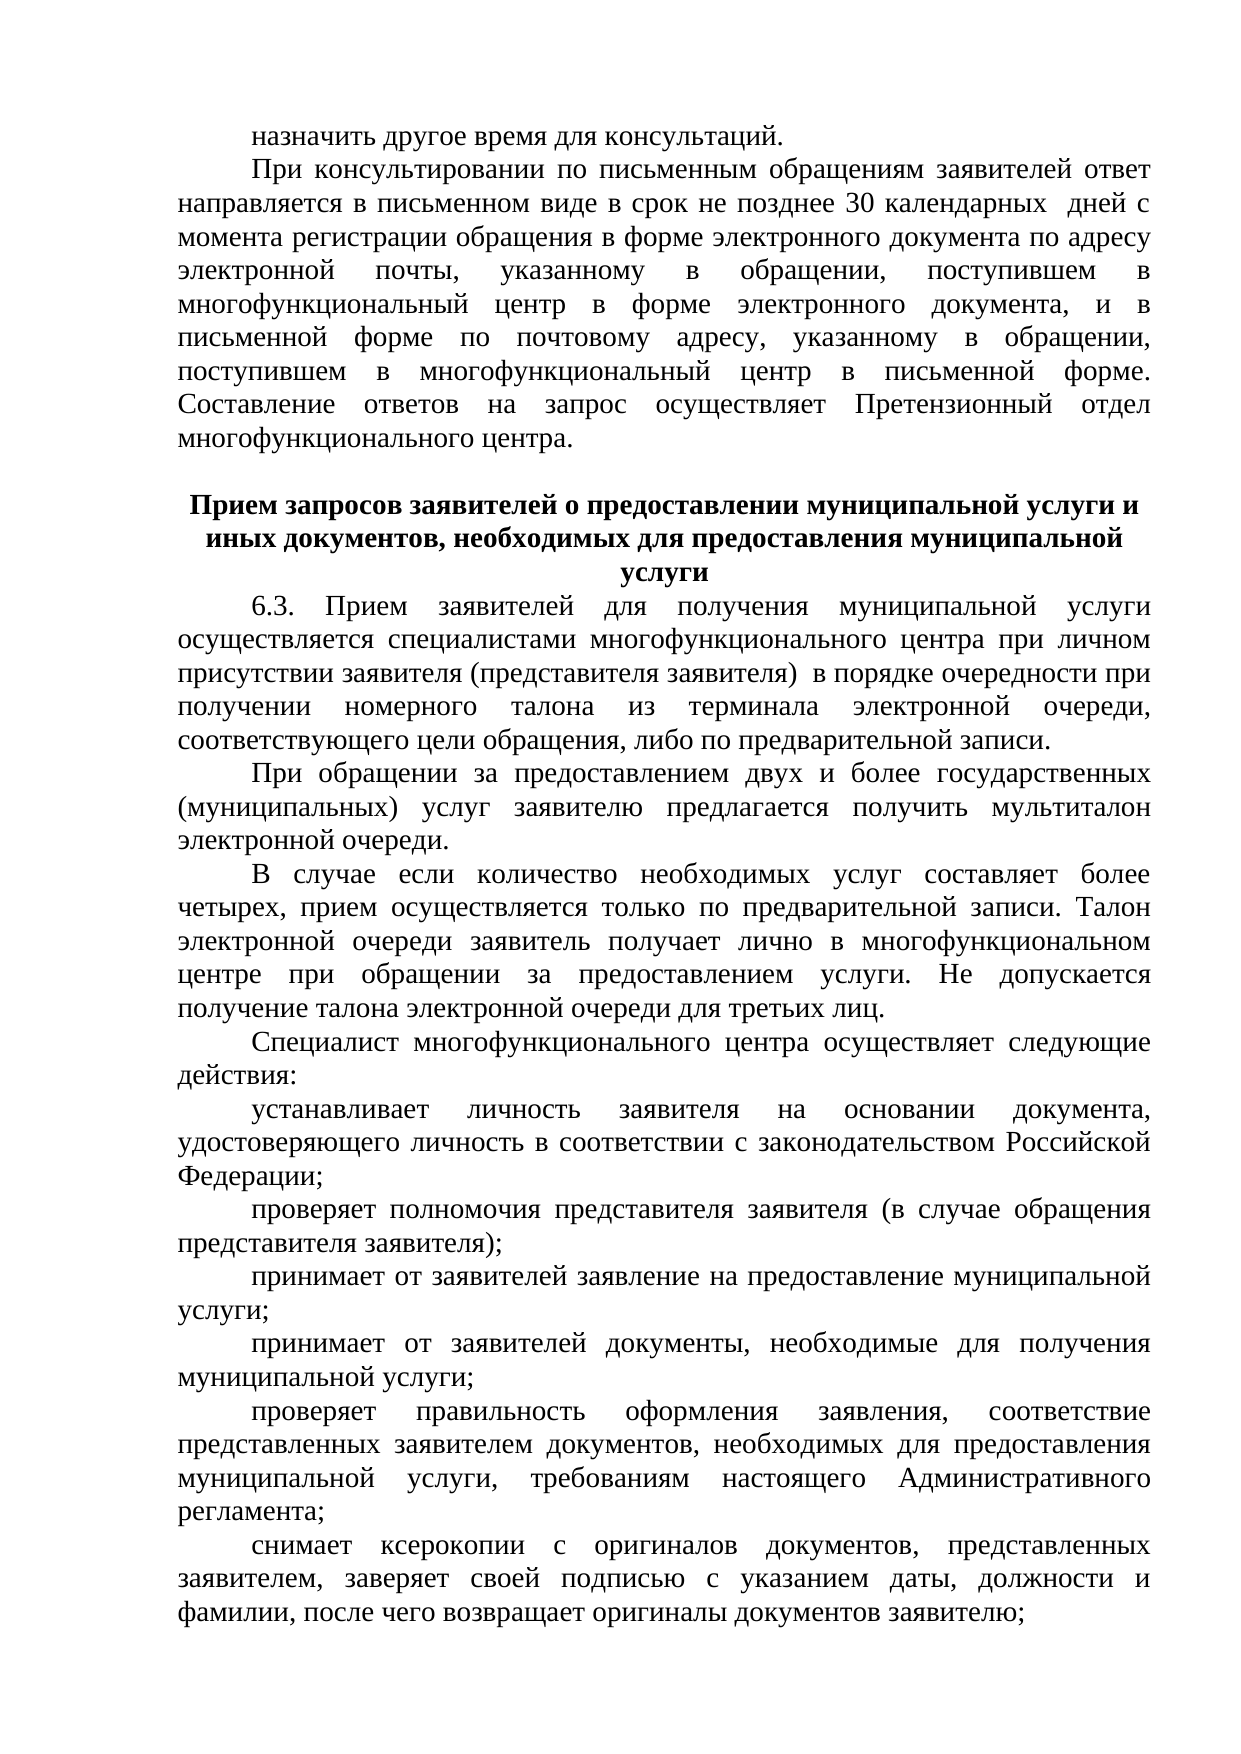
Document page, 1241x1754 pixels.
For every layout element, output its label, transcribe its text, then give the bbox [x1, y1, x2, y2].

text устанавливает личность заявителя на основании документа, удостоверяющего личность в соответствии с законодательством Российской Федерации; [177, 1091, 1152, 1191]
text принимает от заявителей заявление на предоставление муниципальной услуги; [177, 1258, 1152, 1326]
text проверяет правильность оформления заявления, соответствие представленных заявителем документов, необходимых для предоставления муниципальной услуги, требованиям настоящего Административного регламента; [177, 1393, 1152, 1527]
text В случае если количество необходимых услуг составляет более четырех, прием осуществляется только по предварительной записи. Талон электронной очереди заявитель получает лично в многофункциональном центре при обращении за предоставлением услуги. Не допускается получение талона электронной очереди для третьих лиц. [177, 856, 1152, 1024]
text При обращении за предоставлением двух и более государственных (муниципальных) услуг заявителю предлагается получить мультиталон электронной очереди. [177, 755, 1152, 856]
text снимает ксерокопии с оригиналов документов, представленных заявителем, заверяет своей подписью с указанием даты, должности и фамилии, после чего возвращает оригиналы документов заявителю; [177, 1527, 1152, 1627]
text назначить другое время для консультаций. [177, 118, 1152, 152]
text При консультировании по письменным обращениям заявителей ответ направляется в письменном виде в срок не позднее 30 календарных дней с момента регистрации обращения в форме электронного документа по адресу электронной почты, указанному в обращении, поступившем в многофункциональный центр в форме электронного документа, и в письменной форме по почтовому адресу, указанному в обращении, поступившем в многофункциональный центр в письменной форме. Составление ответов на запрос осуществляет Претензионный отдел многофункционального центра. [177, 152, 1152, 453]
text принимает от заявителей документы, необходимые для получения муниципальной услуги; [177, 1326, 1152, 1393]
text Прием запросов заявителей о предоставлении муниципальной услуги и иных документов, необходимых для предоставления муниципальной услуги [177, 487, 1152, 588]
text 6.3. Прием заявителей для получения муниципальной услуги осуществляется специалистами многофункционального центра при личном присутствии заявителя (представителя заявителя) в порядке очередности при получении номерного талона из терминала электронной очереди, соответствующего цели обращения, либо по предварительной записи. [177, 588, 1152, 755]
text проверяет полномочия представителя заявителя (в случае обращения представителя заявителя); [177, 1191, 1152, 1258]
text Специалист многофункционального центра осуществляет следующие действия: [177, 1024, 1152, 1091]
